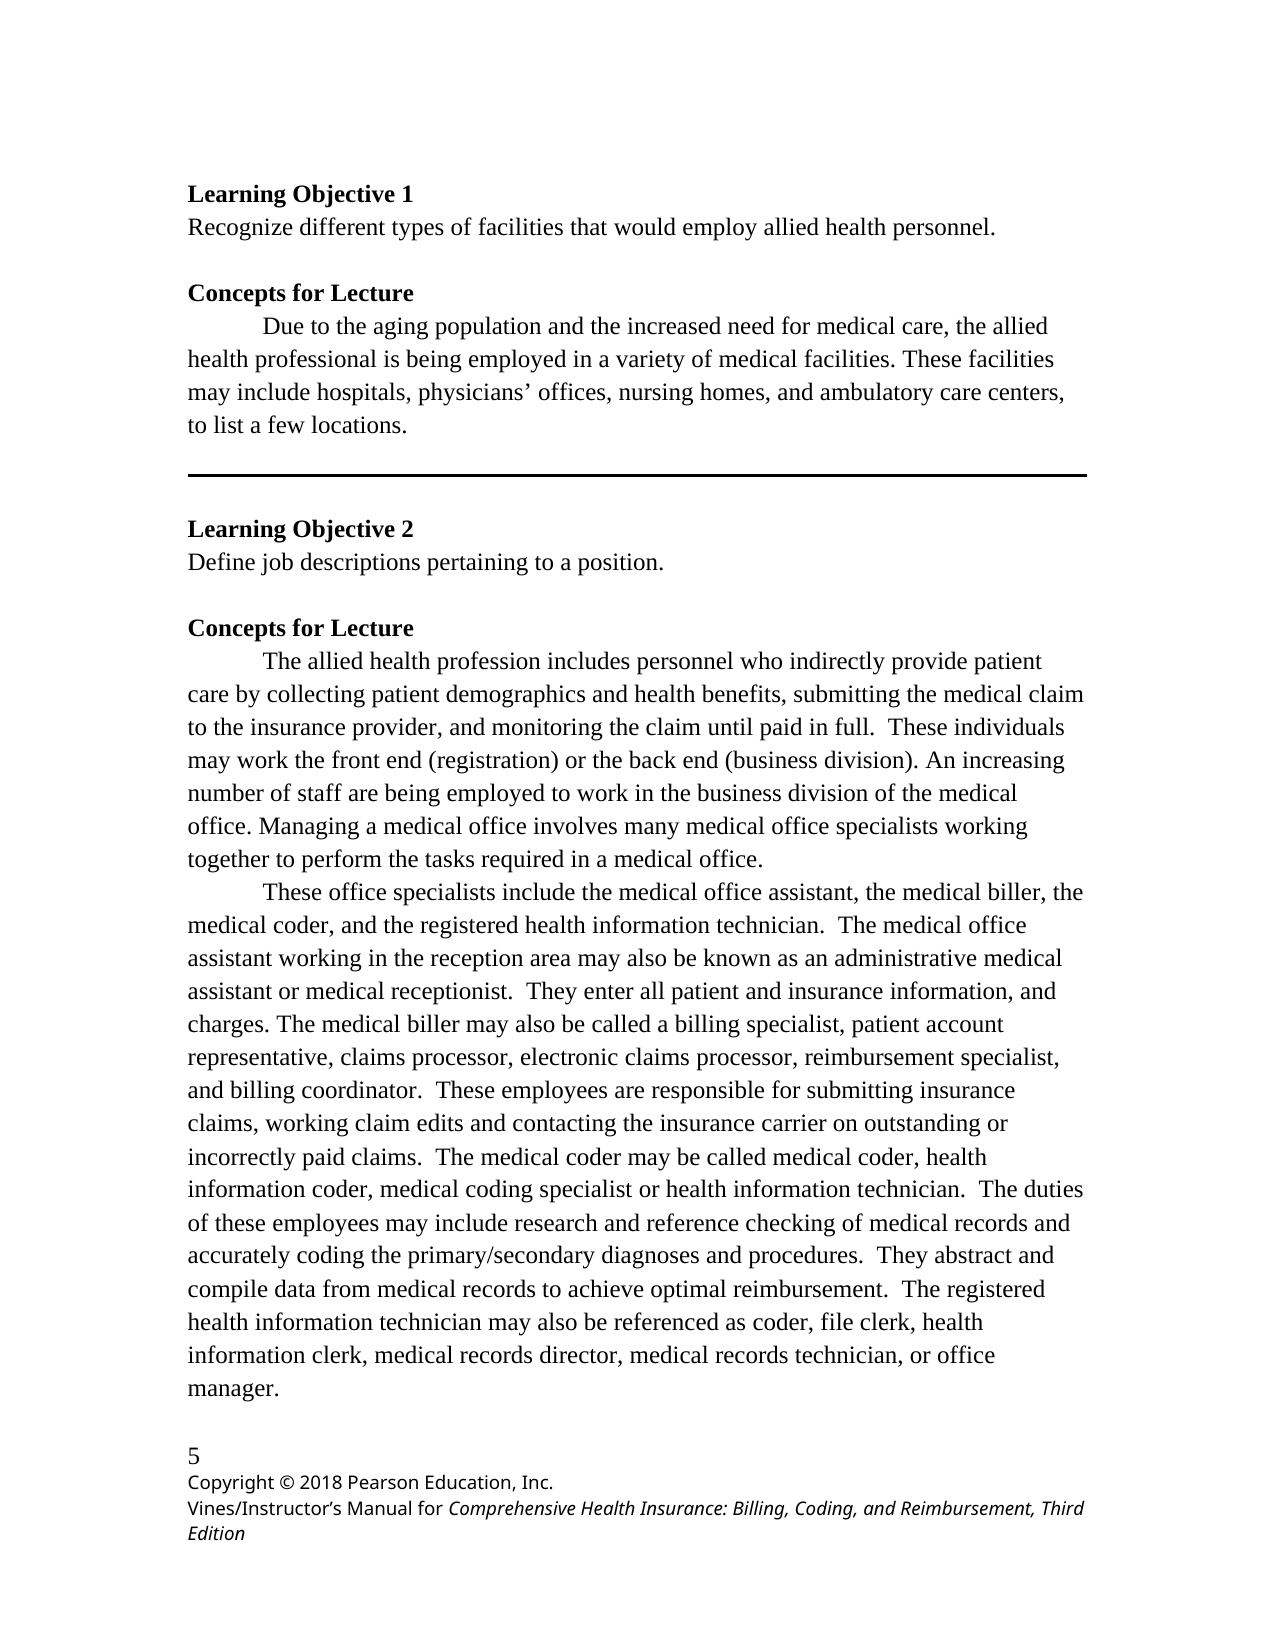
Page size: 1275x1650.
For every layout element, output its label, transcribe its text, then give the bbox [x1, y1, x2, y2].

text Learning Objective 1 [187, 179, 1087, 207]
text These office specialists include the medical office assistant, the medical biller, the medical coder, and the registered health information technician. The medical office assistant working in the reception area may also be known as an administrative medical assistant or medical receptionist. They enter all patient and insurance information, and charges. The medical biller may also be called a billing specialist, patient account representative, claims processor, electronic claims processor, reimbursement specialist, and billing coordinator. These employees are responsible for submitting insurance claims, working claim edits and contacting the insurance carrier on outstanding or incorrectly paid claims. The medical coder may be called medical coder, health information coder, medical coding specialist or health information technician. The duties of these employees may include research and reference checking of medical records and accurately coding the primary/secondary diagnoses and procedures. They abstract and compile data from medical records to achieve optimal reimbursement. The registered health information technician may also be referenced as coder, file clerk, health information clerk, medical records director, medical records technician, or office manager. [187, 877, 1087, 1401]
text Learning Objective 2 [187, 514, 1087, 543]
text Due to the aging population and the increased need for medical care, the allied health professional is being employed in a variety of medical facilities. These facilities may include hospitals, physicians’ offices, nursing homes, and ambulatory care centers, to list a few locations. [187, 311, 1087, 439]
text Concepts for Lecture [187, 278, 1087, 307]
text Define job descriptions pertaining to a position. [187, 547, 1087, 576]
text The allied health profession includes personnel who indirectly provide patient care by collecting patient demographics and health benefits, submitting the medical claim to the insurance provider, and monitoring the claim until paid in full. These individuals may work the front end (registration) or the back end (business division). An increasing number of staff are being employed to work in the business division of the medical office. Managing a medical office involves many medical office specialists working together to perform the tasks required in a medical office. [187, 646, 1087, 873]
text Recognize different types of facilities that would employ allied health personnel. [187, 212, 1087, 241]
text Concepts for Lecture [187, 613, 1087, 642]
